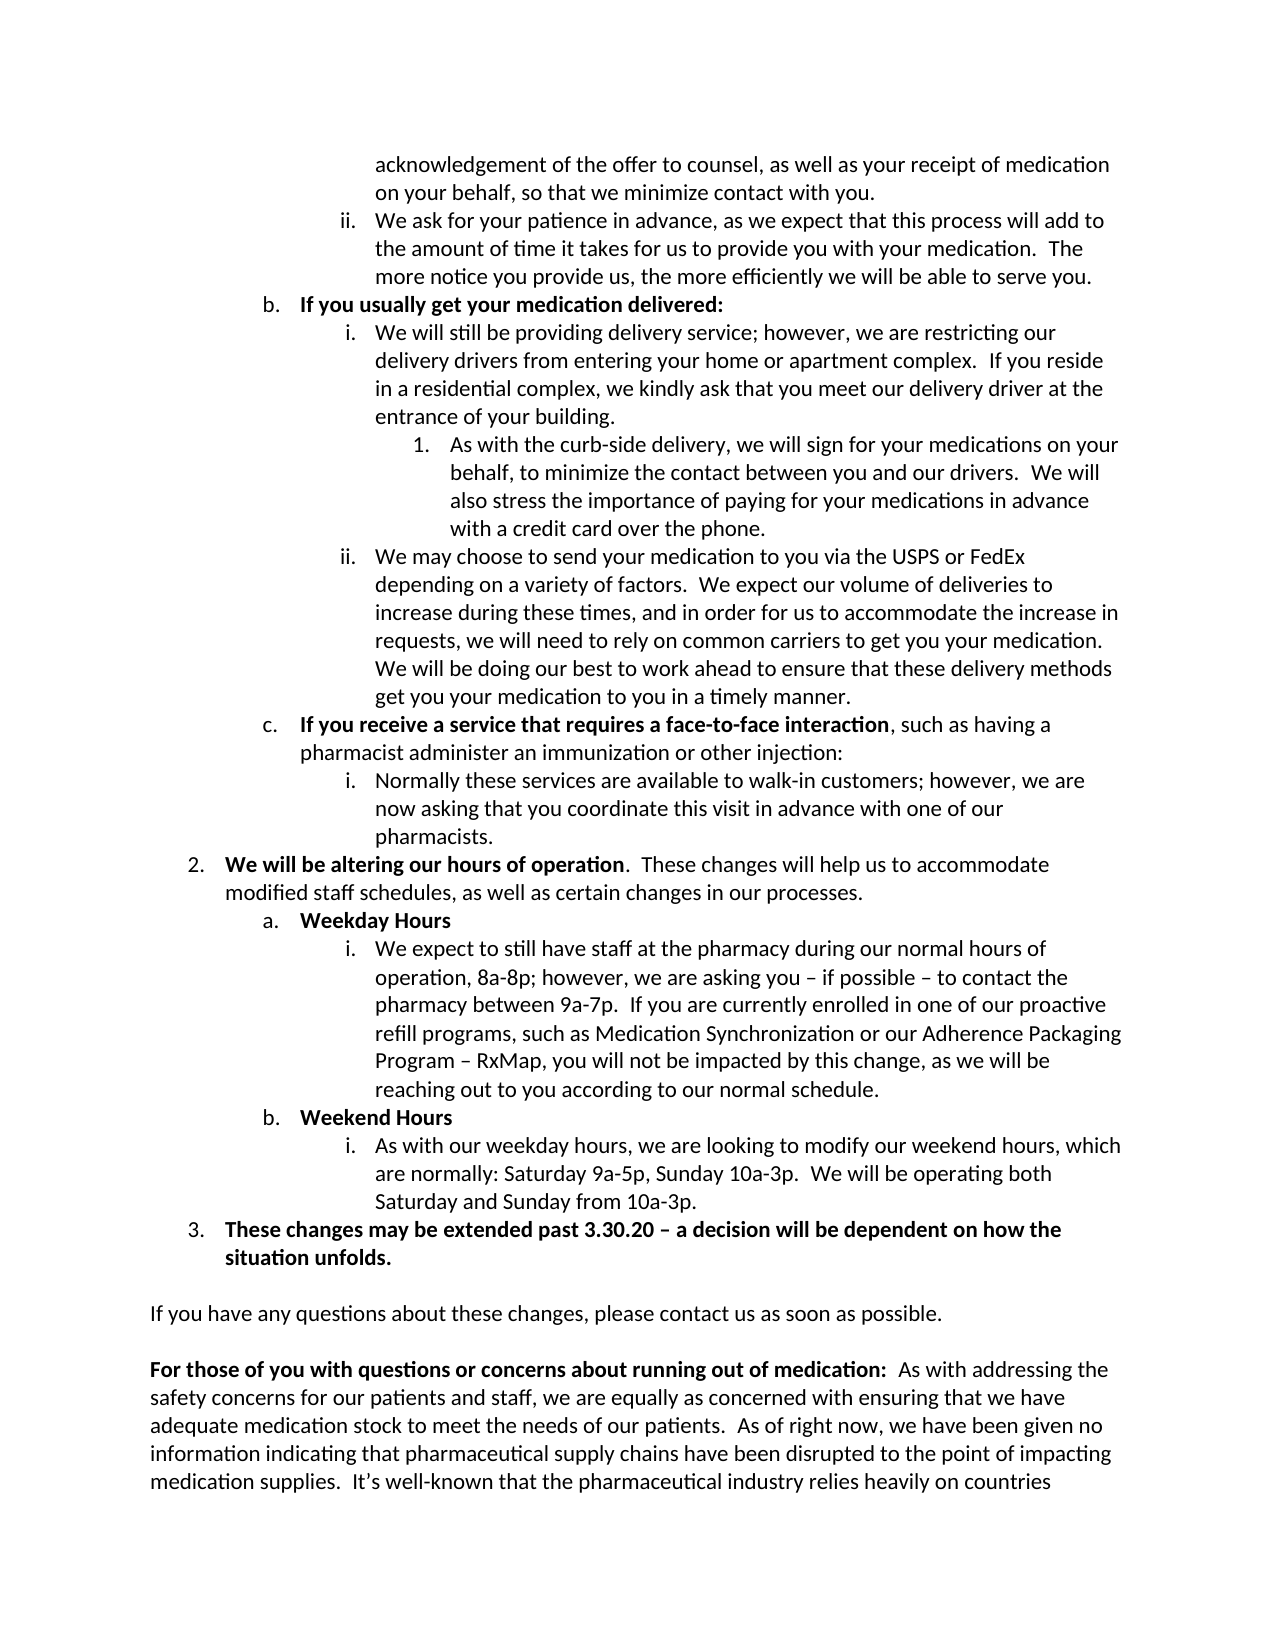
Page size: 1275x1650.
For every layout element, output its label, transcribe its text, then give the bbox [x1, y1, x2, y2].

list Weekend Hours [262, 1103, 1125, 1131]
list We will still be providing delivery service; however, we are restricting our delivery drivers from entering your home or apartment complex. If you reside in a residential complex, we kindly ask that you meet our delivery driver at the entrance of your building. [356, 318, 1125, 430]
list If you usually get your medication delivered: [262, 290, 1125, 318]
text If you have any questions about these changes, please contact us as soon as possible. [150, 1299, 1125, 1327]
list We ask for your patience in advance, as we expect that this process will add to the amount of time it takes for us to provide you with your medication. The more notice you provide us, the more efficiently we will be able to serve you. [356, 206, 1125, 290]
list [356, 150, 1125, 206]
list As with our weekday hours, we are looking to modify our weekend hours, which are normally: Saturday 9a-5p, Sunday 10a-3p. We will be operating both Saturday and Sunday from 10a-3p. [356, 1131, 1125, 1215]
list We will be altering our hours of operation. These changes will help us to accommodate modified staff schedules, as well as certain changes in our processes. [187, 851, 1125, 907]
list As with the curb-side delivery, we will sign for your medications on your behalf, to minimize the contact between you and our drivers. We will also stress the importance of paying for your medications in advance with a credit card over the phone. [412, 430, 1125, 542]
list Weekday Hours [262, 907, 1125, 934]
list If you receive a service that requires a face-to-face interaction, such as having a pharmacist administer an immunization or other injection: [262, 710, 1125, 766]
list We expect to still have staff at the pharmacy during our normal hours of operation, 8a-8p; however, we are asking you – if possible – to contact the pharmacy between 9a-7p. If you are currently enrolled in one of our proactive refill programs, such as Medication Synchronization or our Adherence Packaging Program – RxMap, you will not be impacted by this change, as we will be reaching out to you according to our normal schedule. [356, 934, 1125, 1103]
list Normally these services are available to walk-in customers; however, we are now asking that you coordinate this visit in advance with one of our pharmacists. [356, 766, 1125, 851]
list These changes may be extended past 3.30.20 – a decision will be dependent on how the situation unfolds. [187, 1215, 1125, 1271]
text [150, 1355, 1125, 1495]
list We may choose to send your medication to you via the USPS or FedEx depending on a variety of factors. We expect our volume of deliveries to increase during these times, and in order for us to accommodate the increase in requests, we will need to rely on common carriers to get you your medication. We will be doing our best to work ahead to ensure that these delivery methods get you your medication to you in a timely manner. [356, 542, 1125, 710]
